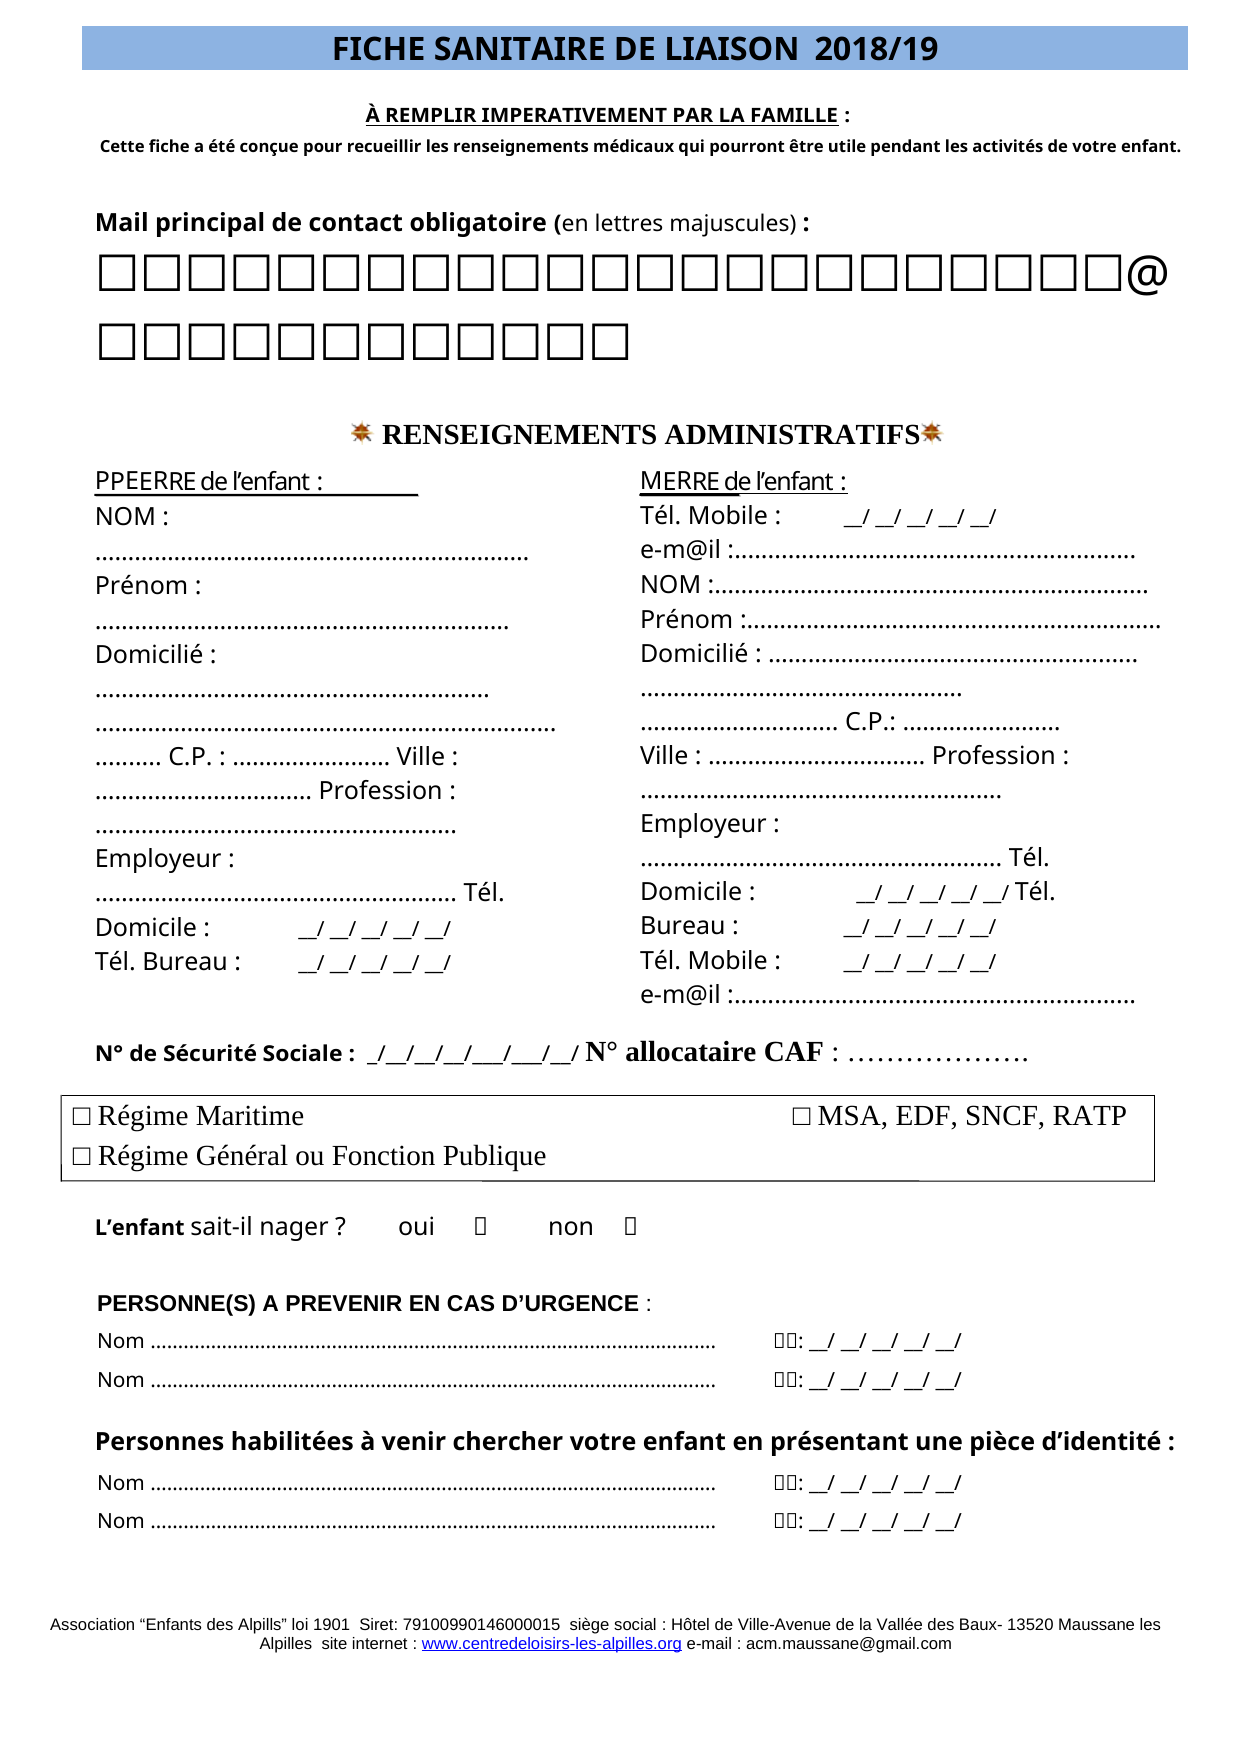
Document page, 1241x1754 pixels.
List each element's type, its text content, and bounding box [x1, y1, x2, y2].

text Domicilié :…………………………………………………… [94, 636, 564, 704]
text Mail principal de contact obligatoire (en lettres majuscules) : ☐☐☐☐☐☐☐☐☐☐☐☐☐☐☐☐☐☐☐☐☐☐☐@☐☐☐☐☐☐☐☐☐☐☐☐ [94, 204, 1188, 375]
text N° de Sécurité Sociale : _/__/__/__/___/___/__/ N° allocataire CAF : ………………. [94, 1034, 1188, 1068]
text Nom …………………………………………………………………………………………. : __/ __/ __/ __/ __/ [97, 1327, 1188, 1355]
text NOM :………………………………………………………… [640, 566, 1188, 601]
text Nom …………………………………………………………………………………………. : __/ __/ __/ __/ __/ [97, 1468, 1188, 1496]
text Nom …………………………………………………………………………………………. : __/ __/ __/ __/ __/ [97, 1506, 1188, 1535]
subtitle FICHE SANITAIRE DE LIAISON 2018/19 [82, 26, 1188, 70]
text Tél. Mobile : __/ __/ __/ __/ __/ [640, 942, 1097, 976]
text L’enfant sait-il nager ? oui  non  [94, 1092, 1188, 1243]
picture [351, 420, 375, 445]
text Cette fiche a été conçue pour recueillir les renseignements médicaux qui pourront être utile pendant les activités de votre enfant. [97, 130, 1188, 158]
text Prénom :……………………………………………………… [640, 601, 1188, 635]
text Tél. Mobile : __/ __/ __/ __/ __/ [640, 498, 1183, 532]
text Prénom :……………………………………………………… [94, 567, 564, 636]
text e-m@il :............................................................ [640, 532, 1188, 566]
text Nom …………………………………………………………………………………………. : __/ __/ __/ __/ __/ [97, 1366, 1188, 1394]
subtitle Personnes habilitées à venir chercher votre enfant en présentant une pièce d’identité : [94, 1423, 1188, 1457]
text PERSONNE(S) A PREVENIR EN CAS D’URGENCE : [97, 1290, 1188, 1316]
text ………………………………………………………................. C.P. : …………………… Ville : …………………………… Profession : ………………………………………………. Employeur : ………………………………………………. Tél. Domicile : __/ __/ __/ __/ __/ [94, 705, 559, 943]
text PPEERRE de l’enfant : MERRE de l’enfant : [94, 463, 1188, 498]
text Domicilié : ………………………………………........... [640, 635, 1188, 669]
subtitle RENSEIGNEMENTS ADMINISTRATIFS [351, 417, 1188, 450]
text À REMPLIR IMPERATIVEMENT PAR LA FAMILLE : [365, 101, 1188, 128]
text e-m@il :............................................................ [640, 976, 1188, 1011]
picture [920, 420, 945, 445]
text ………………………………………….…………………......... C.P.: …………………… Ville : …………………………… Profession : ………………………………………………. Employeur : ………………………………………………. Tél. Domicile : __/ __/ __/ __/ __/ Tél. Bureau : __/ __/ __/ __/ __/ [640, 669, 1097, 942]
text Tél. Bureau : __/ __/ __/ __/ __/ [94, 943, 559, 977]
text NOM :………………………………………………………… [94, 498, 564, 567]
